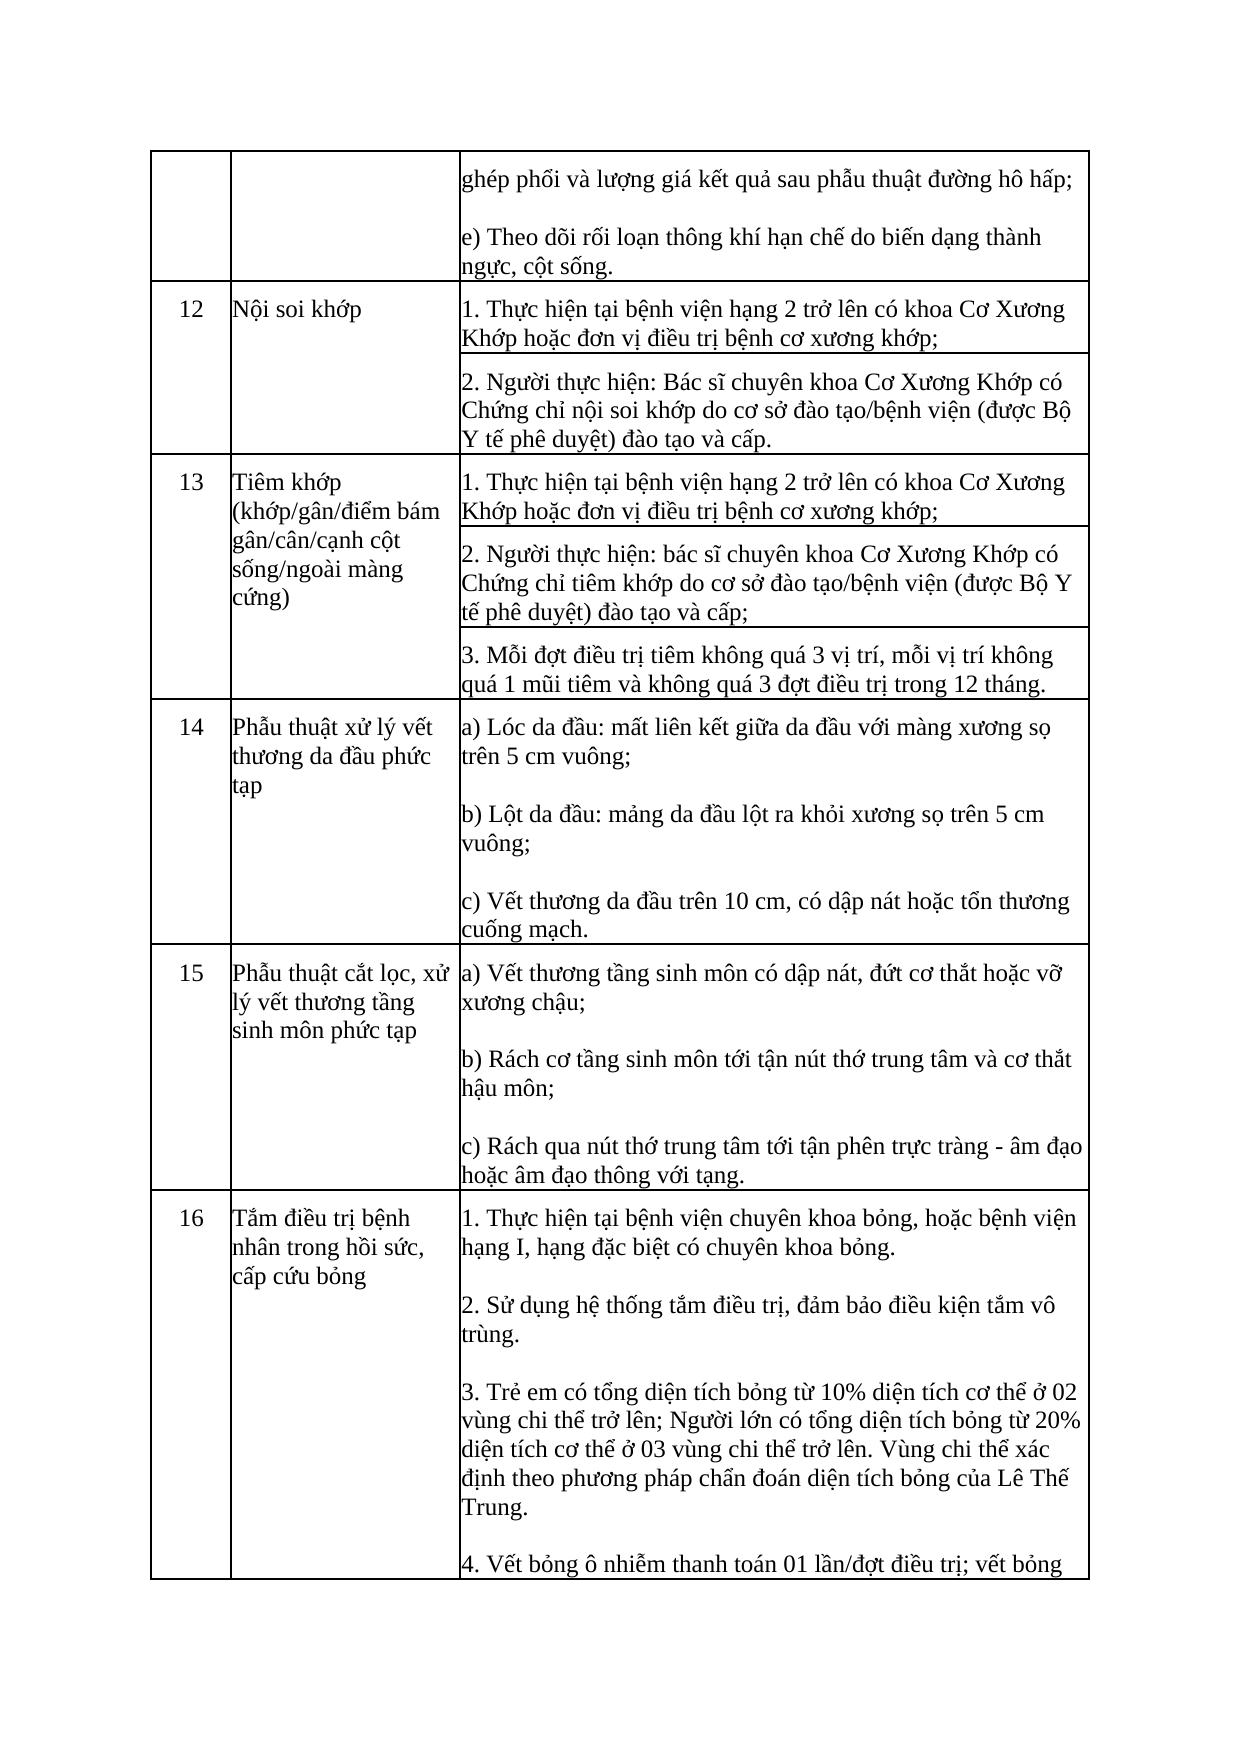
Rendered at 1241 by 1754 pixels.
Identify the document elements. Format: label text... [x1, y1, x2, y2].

table_cell 1. Thực hiện tại bệnh viện hạng 2 trở lên có khoa Cơ Xương Khớp hoặc đơn vị điều trị bệnh cơ xương khớp; [461, 455, 1088, 525]
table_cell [232, 1191, 459, 1578]
table_cell 12 [152, 282, 230, 453]
table_cell a) Lóc da đầu: mất liên kết giữa da đầu với màng xương sọ trên 5 cm vuông; b) Lột da đầu: mảng da đầu lột ra khỏi xương sọ trên 5 cm vuông; c) Vết thương da đầu trên 10 cm, có dập nát hoặc tổn thương cuống mạch. [461, 700, 1088, 943]
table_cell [232, 152, 459, 280]
table_cell 1. Thực hiện tại bệnh viện hạng 2 trở lên có khoa Cơ Xương Khớp hoặc đơn vị điều trị bệnh cơ xương khớp; [461, 282, 1088, 352]
table_cell 13 [152, 455, 230, 698]
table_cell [461, 152, 1088, 280]
table_cell 14 [152, 700, 230, 943]
table_cell Nội soi khớp [232, 282, 459, 453]
table_cell 2. Người thực hiện: bác sĩ chuyên khoa Cơ Xương Khớp có Chứng chỉ tiêm khớp do cơ sở đào tạo/bệnh viện (được Bộ Y tế phê duyệt) đào tạo và cấp; [461, 527, 1088, 626]
table_cell a) Vết thương tầng sinh môn có dập nát, đứt cơ thắt hoặc vỡ xương chậu; b) Rách cơ tầng sinh môn tới tận nút thớ trung tâm và cơ thắt hậu môn; c) Rách qua nút thớ trung tâm tới tận phên trực tràng - âm đạo hoặc âm đạo thông với tạng. [461, 945, 1088, 1189]
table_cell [461, 1191, 1088, 1578]
table_cell Tiêm khớp (khớp/gân/điểm bám gân/cân/cạnh cột sống/ngoài màng cứng) [232, 455, 459, 698]
table_cell 11 [152, 152, 230, 280]
table_cell Phẫu thuật xử lý vết thương da đầu phức tạp [232, 700, 459, 943]
table_cell 15 [152, 945, 230, 1189]
table_cell 3. Mỗi đợt điều trị tiêm không quá 3 vị trí, mỗi vị trí không quá 1 mũi tiêm và không quá 3 đợt điều trị trong 12 tháng. [461, 628, 1088, 698]
table_cell Phẫu thuật cắt lọc, xử lý vết thương tầng sinh môn phức tạp [232, 945, 459, 1189]
table_cell 16 [152, 1191, 230, 1578]
table_cell 2. Người thực hiện: Bác sĩ chuyên khoa Cơ Xương Khớp có Chứng chỉ nội soi khớp do cơ sở đào tạo/bệnh viện (được Bộ Y tế phê duyệt) đào tạo và cấp. [461, 354, 1088, 453]
